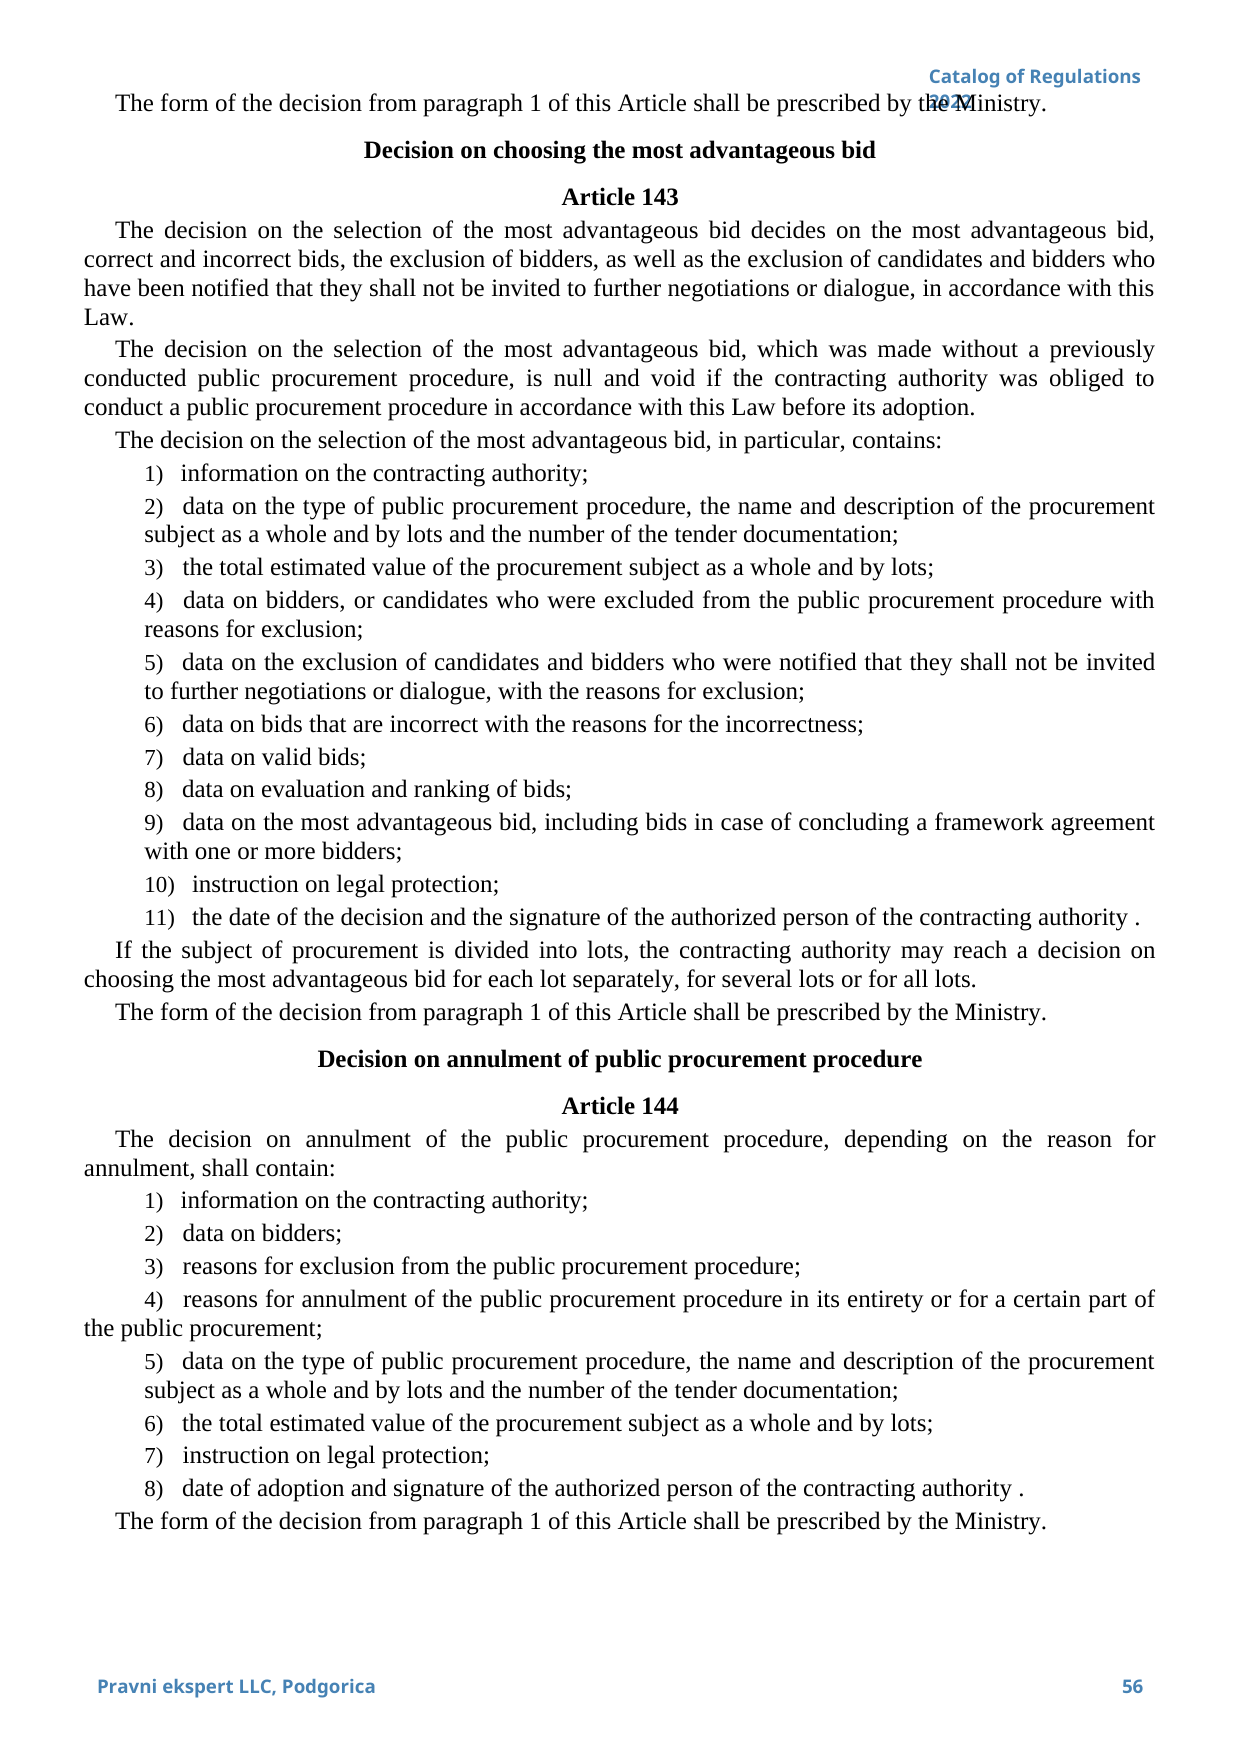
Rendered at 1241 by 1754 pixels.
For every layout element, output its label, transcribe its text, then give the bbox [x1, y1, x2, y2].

subtitle Article 144 [84, 1093, 1156, 1120]
text The form of the decision from paragraph 1 of this Article shall be prescribed by the Ministry. [84, 997, 1156, 1025]
list data on bids that are incorrect with the reasons for the incorrectness; [84, 709, 1156, 737]
subtitle Decision on choosing the most advantageous bid [84, 138, 1156, 164]
list the total estimated value of the procurement subject as a whole and by lots; [84, 552, 1156, 581]
text The decision on the selection of the most advantageous bid decides on the most advantageous bid, correct and incorrect bids, the exclusion of bidders, as well as the exclusion of candidates and bidders who have been notified that they shall not be invited to further negotiations or dialogue, in accordance with this Law. [84, 215, 1156, 330]
text The form of the decision from paragraph 1 of this Article shall be prescribed by the Ministry. [84, 88, 1156, 117]
list data on evaluation and ranking of bids; [84, 774, 1156, 803]
text The decision on the selection of the most advantageous bid, in particular, contains: [84, 425, 1156, 454]
list information on the contracting authority; [84, 1186, 1156, 1214]
text If the subject of procurement is divided into lots, the contracting authority may reach a decision on choosing the most advantageous bid for each lot separately, for several lots or for all lots. [84, 935, 1156, 992]
list instruction on legal protection; [84, 869, 1156, 898]
list reasons for annulment of the public procurement procedure in its entirety or for a certain part of the public procurement; [84, 1284, 1156, 1342]
list date of adoption and signature of the authorized person of the contracting authority . [84, 1473, 1156, 1502]
list reasons for exclusion from the public procurement procedure; [84, 1251, 1156, 1280]
list instruction on legal protection; [84, 1441, 1156, 1469]
subtitle Decision on annulment of public procurement procedure [84, 1046, 1156, 1072]
list data on bidders; [84, 1218, 1156, 1247]
list data on the exclusion of candidates and bidders who were notified that they shall not be invited to further negotiations or dialogue, with the reasons for exclusion; [144, 647, 1156, 704]
text The decision on the selection of the most advantageous bid, which was made without a previously conducted public procurement procedure, is null and void if the contracting authority was obliged to conduct a public procurement procedure in accordance with this Law before its adoption. [84, 334, 1156, 421]
text The form of the decision from paragraph 1 of this Article shall be prescribed by the Ministry. [84, 1506, 1156, 1535]
subtitle Article 143 [84, 185, 1156, 211]
list data on valid bids; [84, 742, 1156, 770]
list data on the most advantageous bid, including bids in case of concluding a framework agreement with one or more bidders; [144, 807, 1156, 865]
text The decision on annulment of the public procurement procedure, depending on the reason for annulment, shall contain: [84, 1124, 1156, 1181]
list information on the contracting authority; [84, 458, 1156, 487]
list the total estimated value of the procurement subject as a whole and by lots; [84, 1408, 1156, 1436]
list data on bidders, or candidates who were excluded from the public procurement procedure with reasons for exclusion; [144, 585, 1156, 643]
list the date of the decision and the signature of the authorized person of the contracting authority . [84, 902, 1156, 931]
